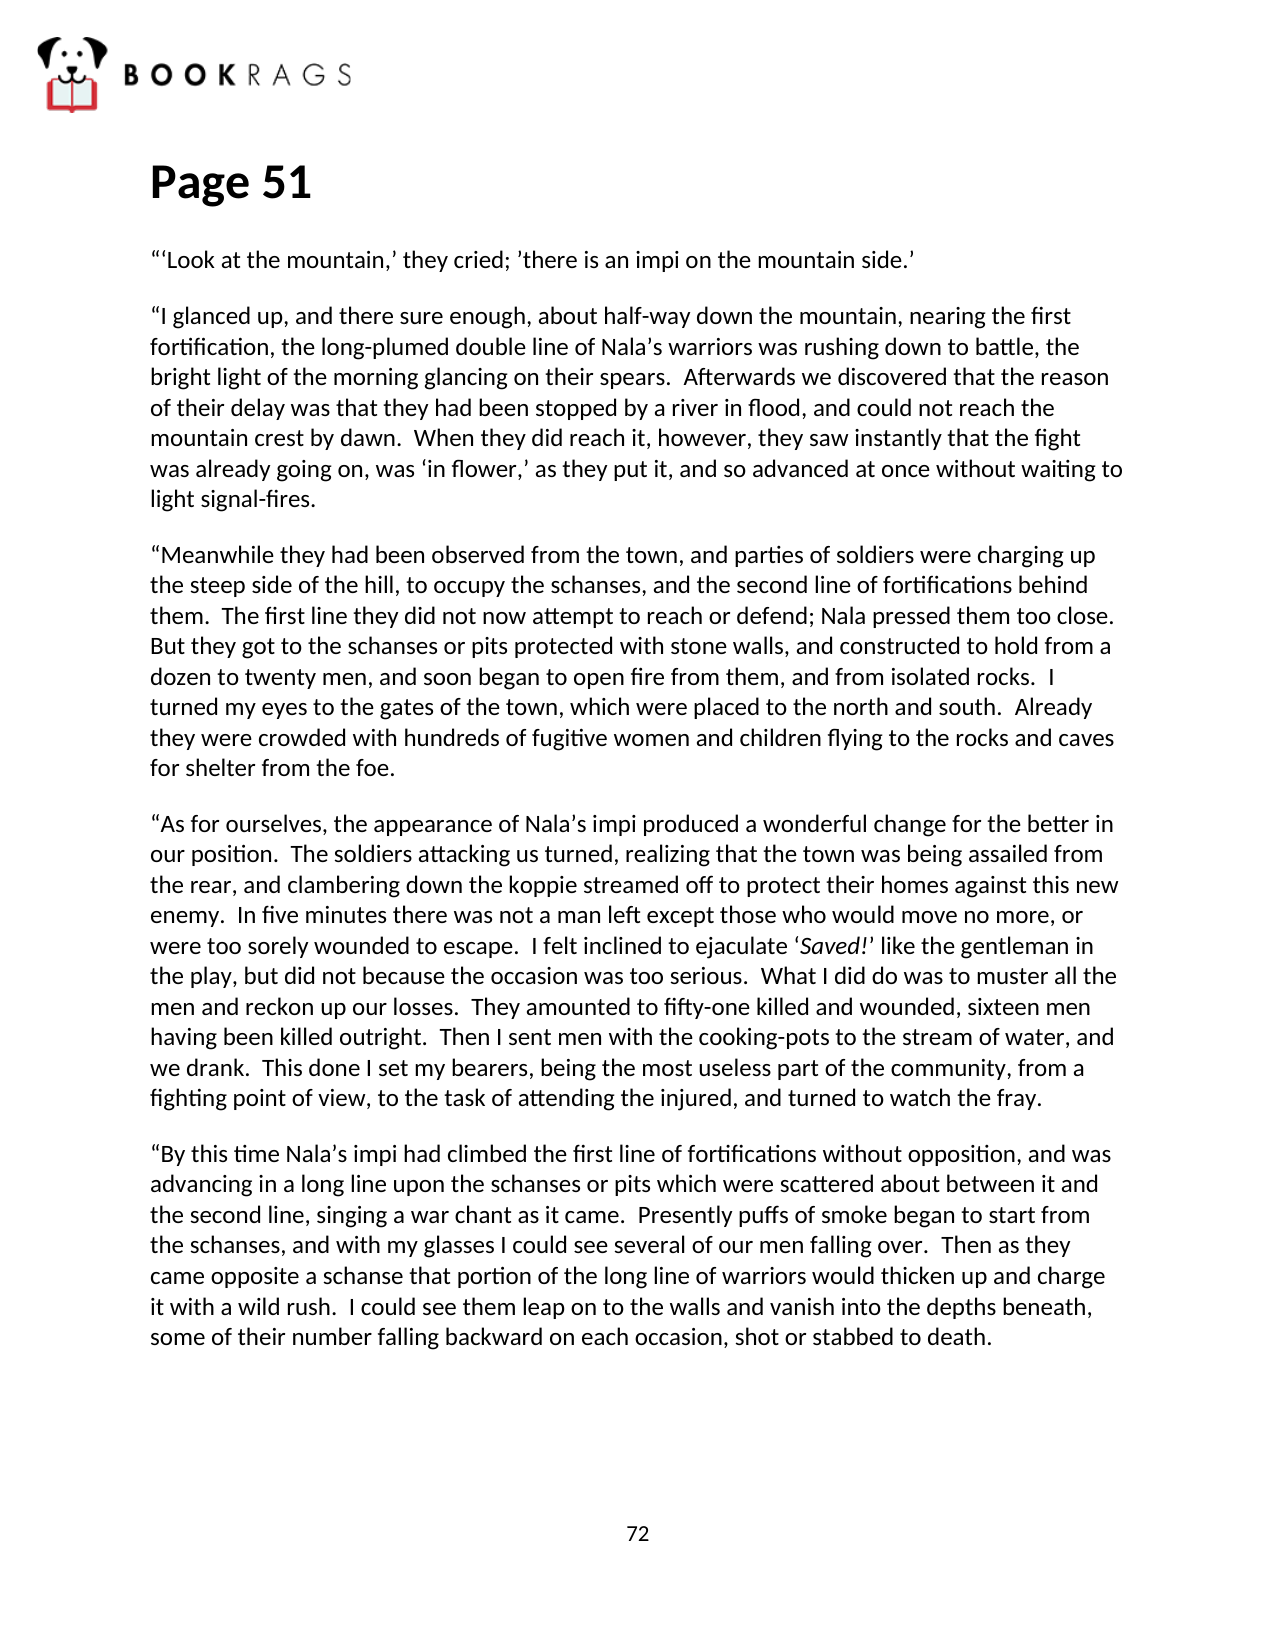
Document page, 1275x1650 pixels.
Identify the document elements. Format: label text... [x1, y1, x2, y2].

text “As for ourselves, the appearance of Nala’s impi produced a wonderful change for the better in our position. The soldiers attacking us turned, realizing that the town was being assailed from the rear, and clambering down the koppie streamed off to protect their homes against this new enemy. In five minutes there was not a man left except those who would move no more, or were too sorely wounded to escape. I felt inclined to ejaculate ‘Saved!’ like the gentleman in the play, but did not because the occasion was too serious. What I did do was to muster all the men and reckon up our losses. They amounted to fifty-one killed and wounded, sixteen men having been killed outright. Then I sent men with the cooking-pots to the stream of water, and we drank. This done I set my bearers, being the most useless part of the community, from a fighting point of view, to the task of attending the injured, and turned to watch the fray. [150, 808, 1125, 1113]
text “‘Look at the mountain,’ they cried; ’there is an impi on the mountain side.’ [150, 244, 1125, 275]
text “Meanwhile they had been observed from the town, and parties of soldiers were charging up the steep side of the hill, to occupy the schanses, and the second line of fortifications behind them. The first line they did not now attempt to reach or defend; Nala pressed them too close. But they got to the schanses or pits protected with stone walls, and constructed to hold from a dozen to twenty men, and soon began to open fire from them, and from isolated rocks. I turned my eyes to the gates of the town, which were placed to the north and south. Already they were crowded with hundreds of fugitive women and children flying to the rocks and caves for shelter from the foe. [150, 539, 1125, 783]
picture [37, 37, 351, 113]
text “I glanced up, and there sure enough, about half-way down the mountain, nearing the first fortification, the long-plumed double line of Nala’s warriors was rushing down to battle, the bright light of the morning glancing on their spears. Afterwards we discovered that the reason of their delay was that they had been stopped by a river in flood, and could not reach the mountain crest by dawn. When they did reach it, however, they saw instantly that the fight was already going on, was ‘in flower,’ as they put it, and so advanced at once without waiting to light signal-fires. [150, 300, 1125, 514]
text Page 51 [150, 150, 1125, 211]
text “By this time Nala’s impi had climbed the first line of fortifications without opposition, and was advancing in a long line upon the schanses or pits which were scattered about between it and the second line, singing a war chant as it came. Presently puffs of smoke began to start from the schanses, and with my glasses I could see several of our men falling over. Then as they came opposite a schanse that portion of the long line of warriors would thicken up and charge it with a wild rush. I could see them leap on to the walls and vanish into the depths beneath, some of their number falling backward on each occasion, shot or stabbed to death. [150, 1138, 1125, 1352]
